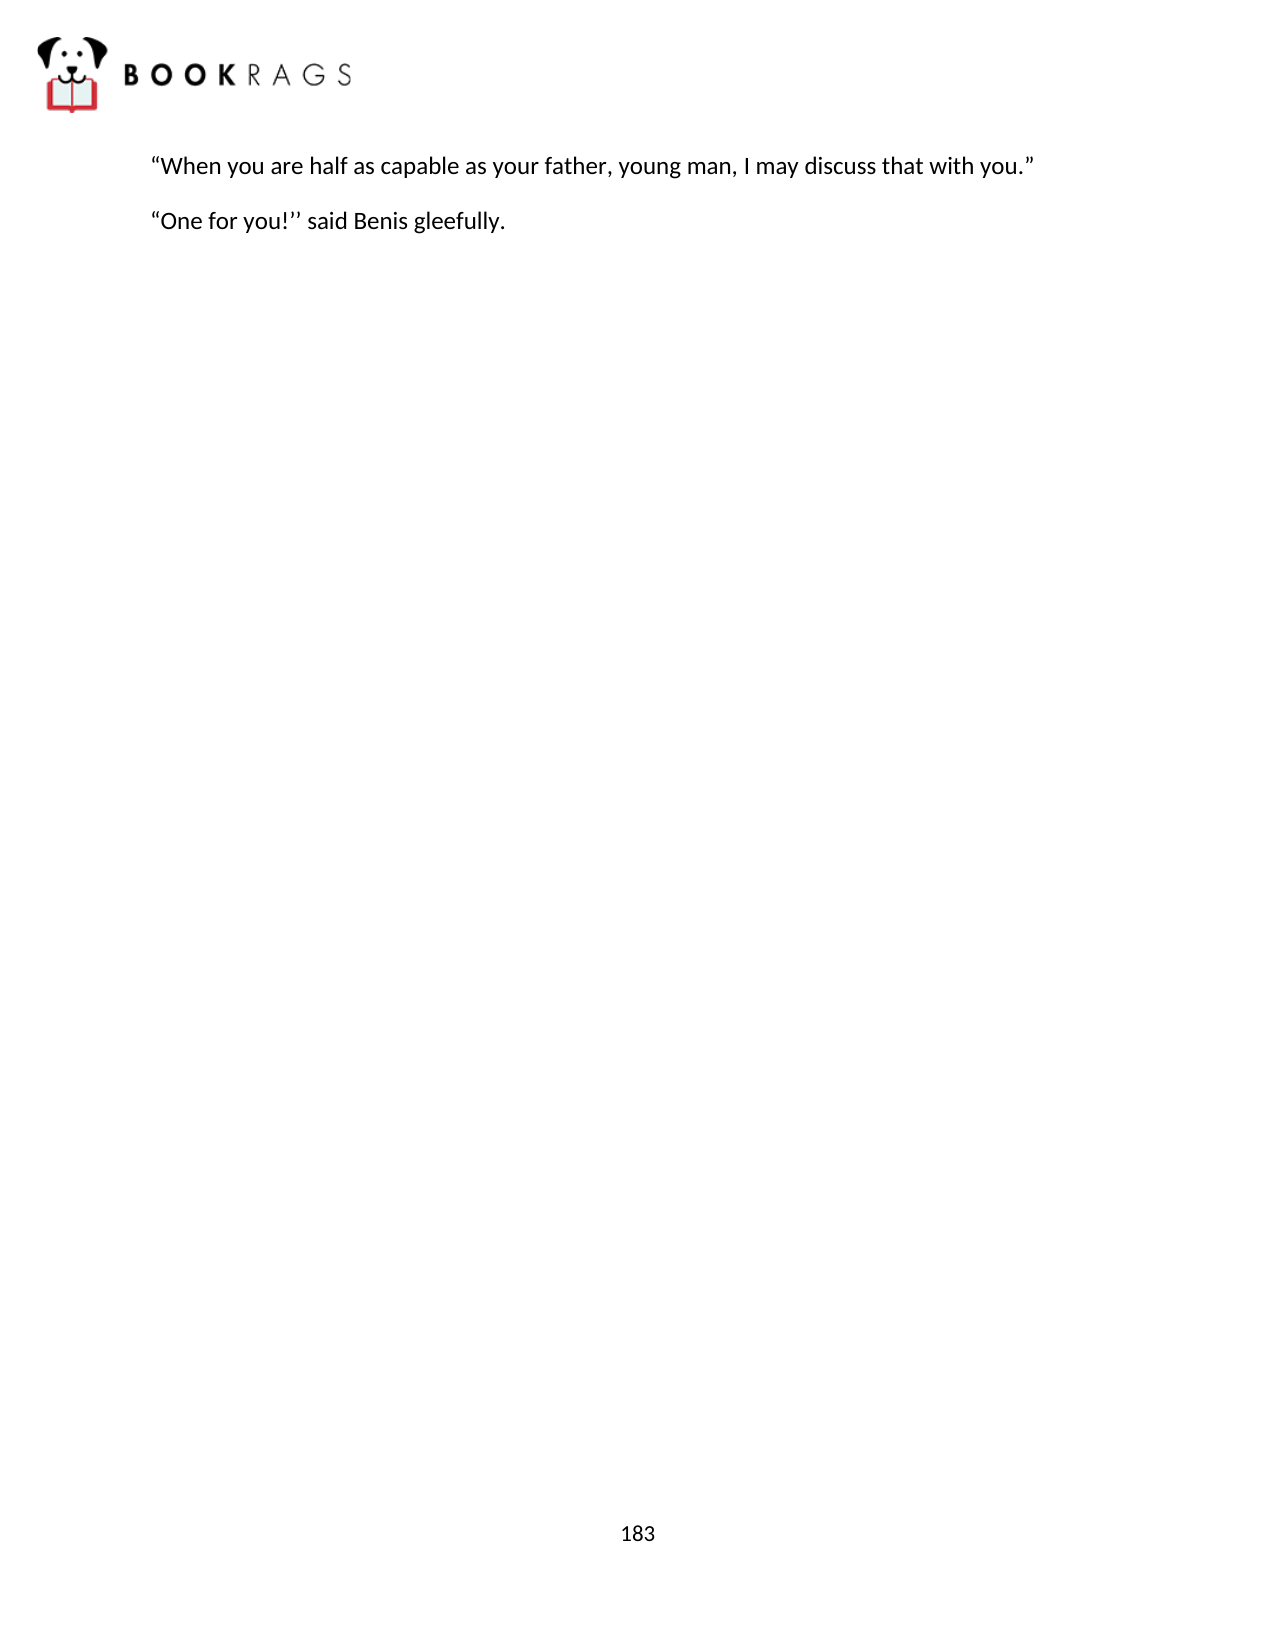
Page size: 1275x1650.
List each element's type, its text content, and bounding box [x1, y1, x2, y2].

text “When you are half as capable as your father, young man, I may discuss that with you.” [150, 150, 1125, 181]
text “One for you!’’ said Benis gleefully. [150, 206, 1125, 236]
picture [37, 37, 351, 113]
